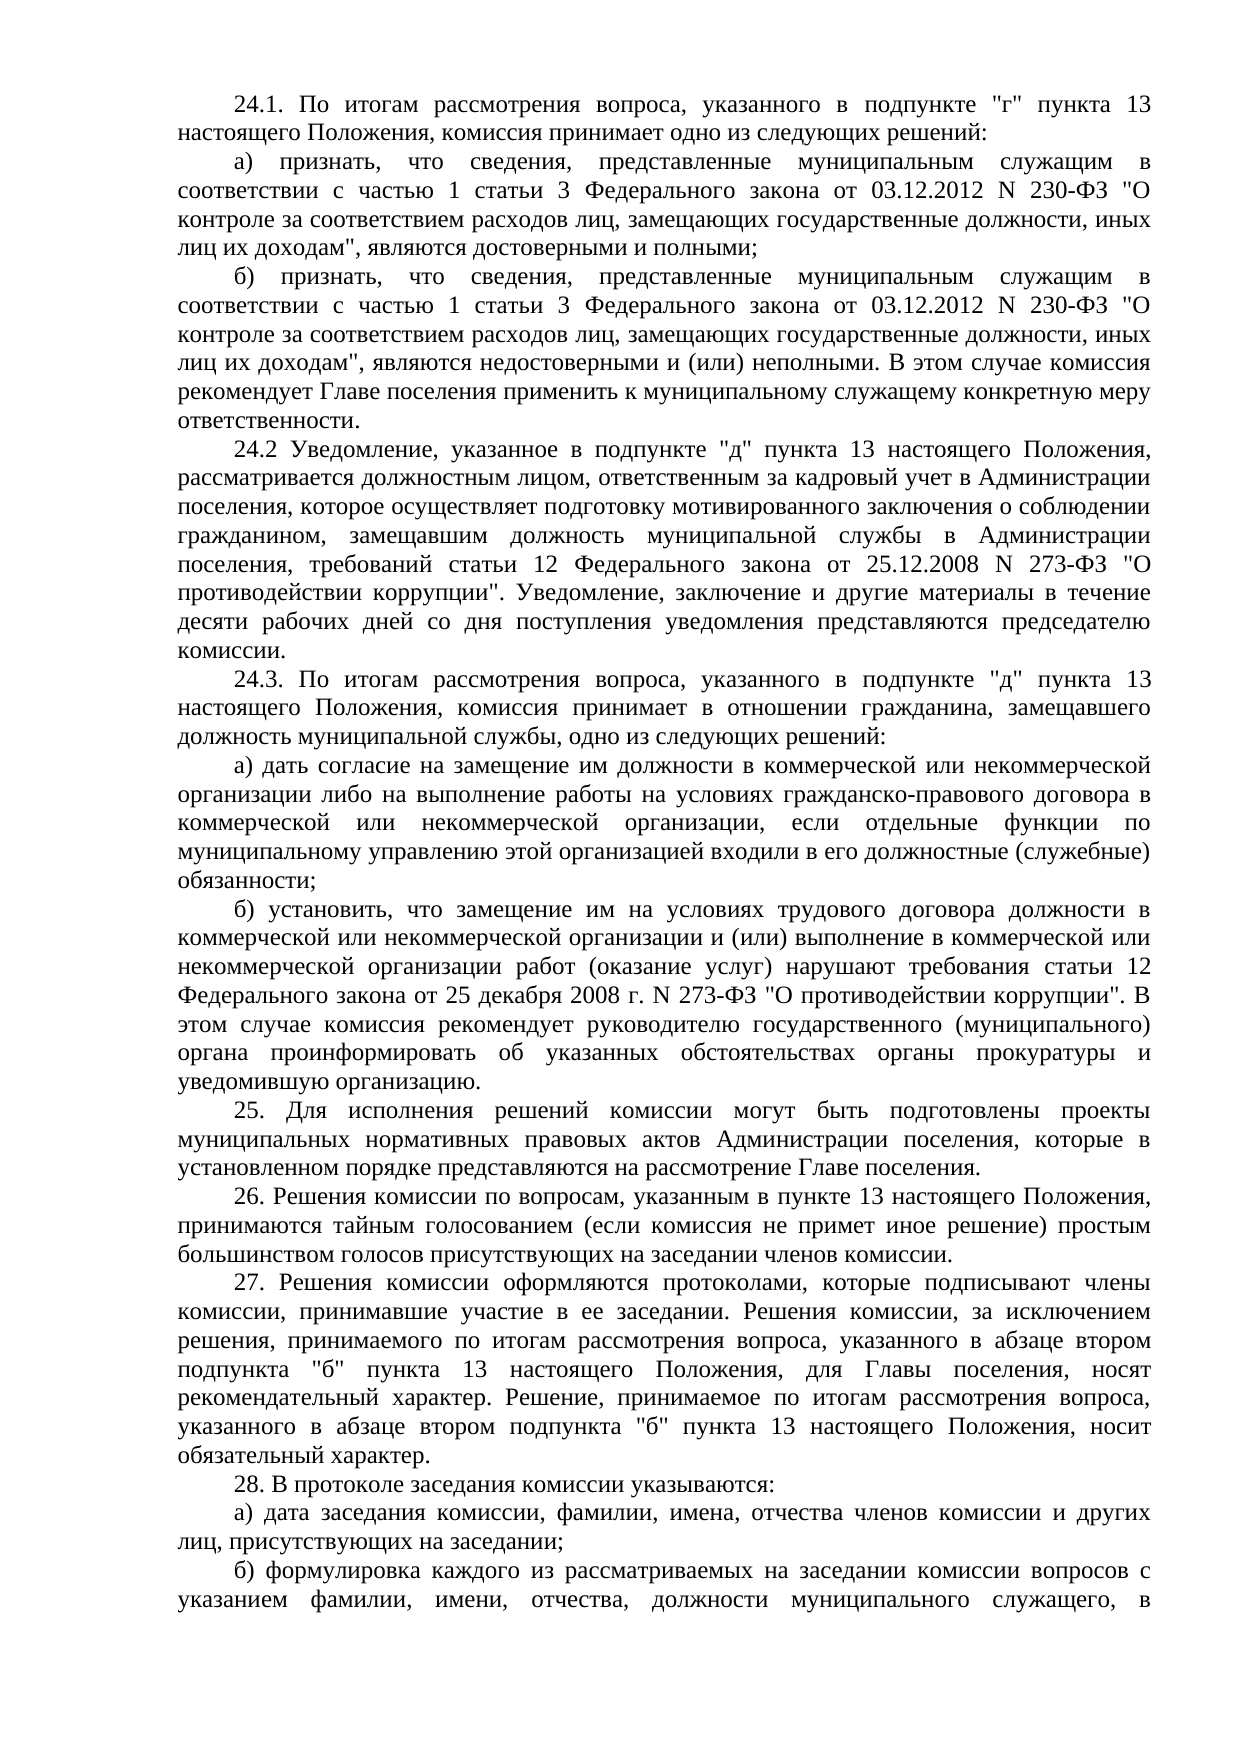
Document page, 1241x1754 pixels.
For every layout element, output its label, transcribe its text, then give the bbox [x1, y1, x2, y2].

text 24.2 Уведомление, указанное в подпункте "д" пункта 13 настоящего Положения, рассматривается должностным лицом, ответственным за кадровый учет в Администрации поселения, которое осуществляет подготовку мотивированного заключения о соблюдении гражданином, замещавшим должность муниципальной службы в Администрации поселения, требований статьи 12 Федерального закона от 25.12.2008 N 273-ФЗ "О противодействии коррупции". Уведомление, заключение и другие материалы в течение десяти рабочих дней со дня поступления уведомления представляются председателю комиссии. [177, 434, 1152, 664]
text б) признать, что сведения, представленные муниципальным служащим в соответствии с частью 1 статьи 3 Федерального закона от 03.12.2012 N 230-ФЗ "О контроле за соответствием расходов лиц, замещающих государственные должности, иных лиц их доходам", являются недостоверными и (или) неполными. В этом случае комиссия рекомендует Главе поселения применить к муниципальному служащему конкретную меру ответственности. [177, 261, 1152, 434]
text б) установить, что замещение им на условиях трудового договора должности в коммерческой или некоммерческой организации и (или) выполнение в коммерческой или некоммерческой организации работ (оказание услуг) нарушают требования статьи 12 Федерального закона от 25 декабря 2008 г. N 273-ФЗ "О противодействии коррупции". В этом случае комиссия рекомендует руководителю государственного (муниципального) органа проинформировать об указанных обстоятельствах органы прокуратуры и уведомившую организацию. [177, 894, 1152, 1095]
text 25. Для исполнения решений комиссии могут быть подготовлены проекты муниципальных нормативных правовых актов Администрации поселения, которые в установленном порядке представляются на рассмотрение Главе поселения. [177, 1095, 1152, 1181]
text а) дать согласие на замещение им должности в коммерческой или некоммерческой организации либо на выполнение работы на условиях гражданско-правового договора в коммерческой или некоммерческой организации, если отдельные функции по муниципальному управлению этой организацией входили в его должностные (служебные) обязанности; [177, 750, 1152, 894]
text а) дата заседания комиссии, фамилии, имена, отчества членов комиссии и других лиц, присутствующих на заседании; [177, 1497, 1152, 1555]
text 26. Решения комиссии по вопросам, указанным в пункте 13 настоящего Положения, принимаются тайным голосованием (если комиссия не примет иное решение) простым большинством голосов присутствующих на заседании членов комиссии. [177, 1181, 1152, 1267]
text а) признать, что сведения, представленные муниципальным служащим в соответствии с частью 1 статьи 3 Федерального закона от 03.12.2012 N 230-ФЗ "О контроле за соответствием расходов лиц, замещающих государственные должности, иных лиц их доходам", являются достоверными и полными; [177, 146, 1152, 261]
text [177, 1555, 1152, 1612]
text 28. В протоколе заседания комиссии указываются: [177, 1469, 1152, 1497]
text 27. Решения комиссии оформляются протоколами, которые подписывают члены комиссии, принимавшие участие в ее заседании. Решения комиссии, за исключением решения, принимаемого по итогам рассмотрения вопроса, указанного в абзаце втором подпункта "б" пункта 13 настоящего Положения, для Главы поселения, носят рекомендательный характер. Решение, принимаемое по итогам рассмотрения вопроса, указанного в абзаце втором подпункта "б" пункта 13 настоящего Положения, носит обязательный характер. [177, 1267, 1152, 1469]
text 24.3. По итогам рассмотрения вопроса, указанного в подпункте "д" пункта 13 настоящего Положения, комиссия принимает в отношении гражданина, замещавшего должность муниципальной службы, одно из следующих решений: [177, 664, 1152, 750]
text 24.1. По итогам рассмотрения вопроса, указанного в подпункте "г" пункта 13 настоящего Положения, комиссия принимает одно из следующих решений: [177, 89, 1152, 146]
